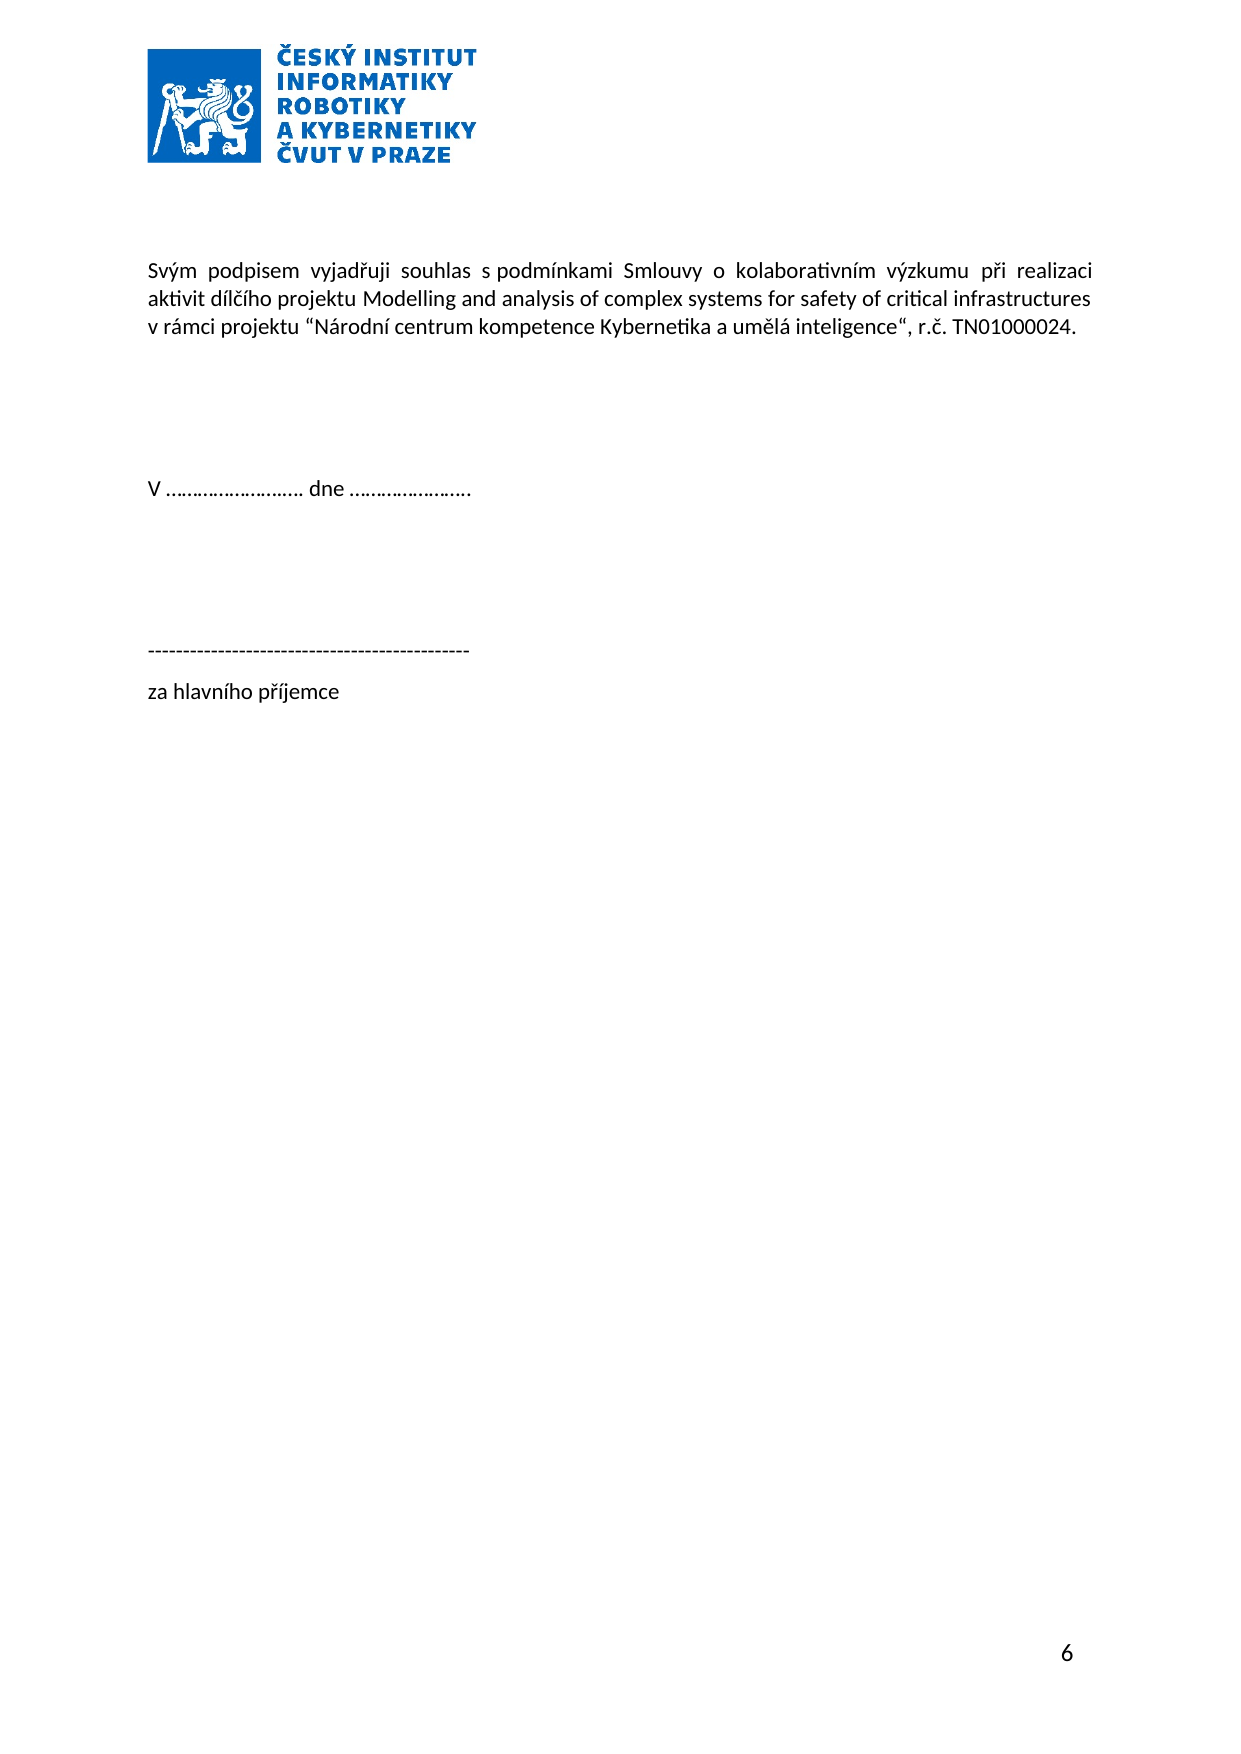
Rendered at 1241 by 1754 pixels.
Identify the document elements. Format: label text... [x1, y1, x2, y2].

text V ………………….…. dne ………………….. [148, 474, 1093, 502]
text Svým podpisem vyjadřuji souhlas s podmínkami Smlouvy o kolaborativním výzkumu při realizaci aktivit dílčího projektu Modelling and analysis of complex systems for safety of critical infrastructures v rámci projektu “Národní centrum kompetence Kybernetika a umělá inteligence“, r.č. TN01000024. [148, 256, 1093, 340]
text za hlavního příjemce [148, 677, 1093, 705]
picture [147, 44, 477, 163]
text ---------------------------------------------- [148, 636, 1093, 664]
